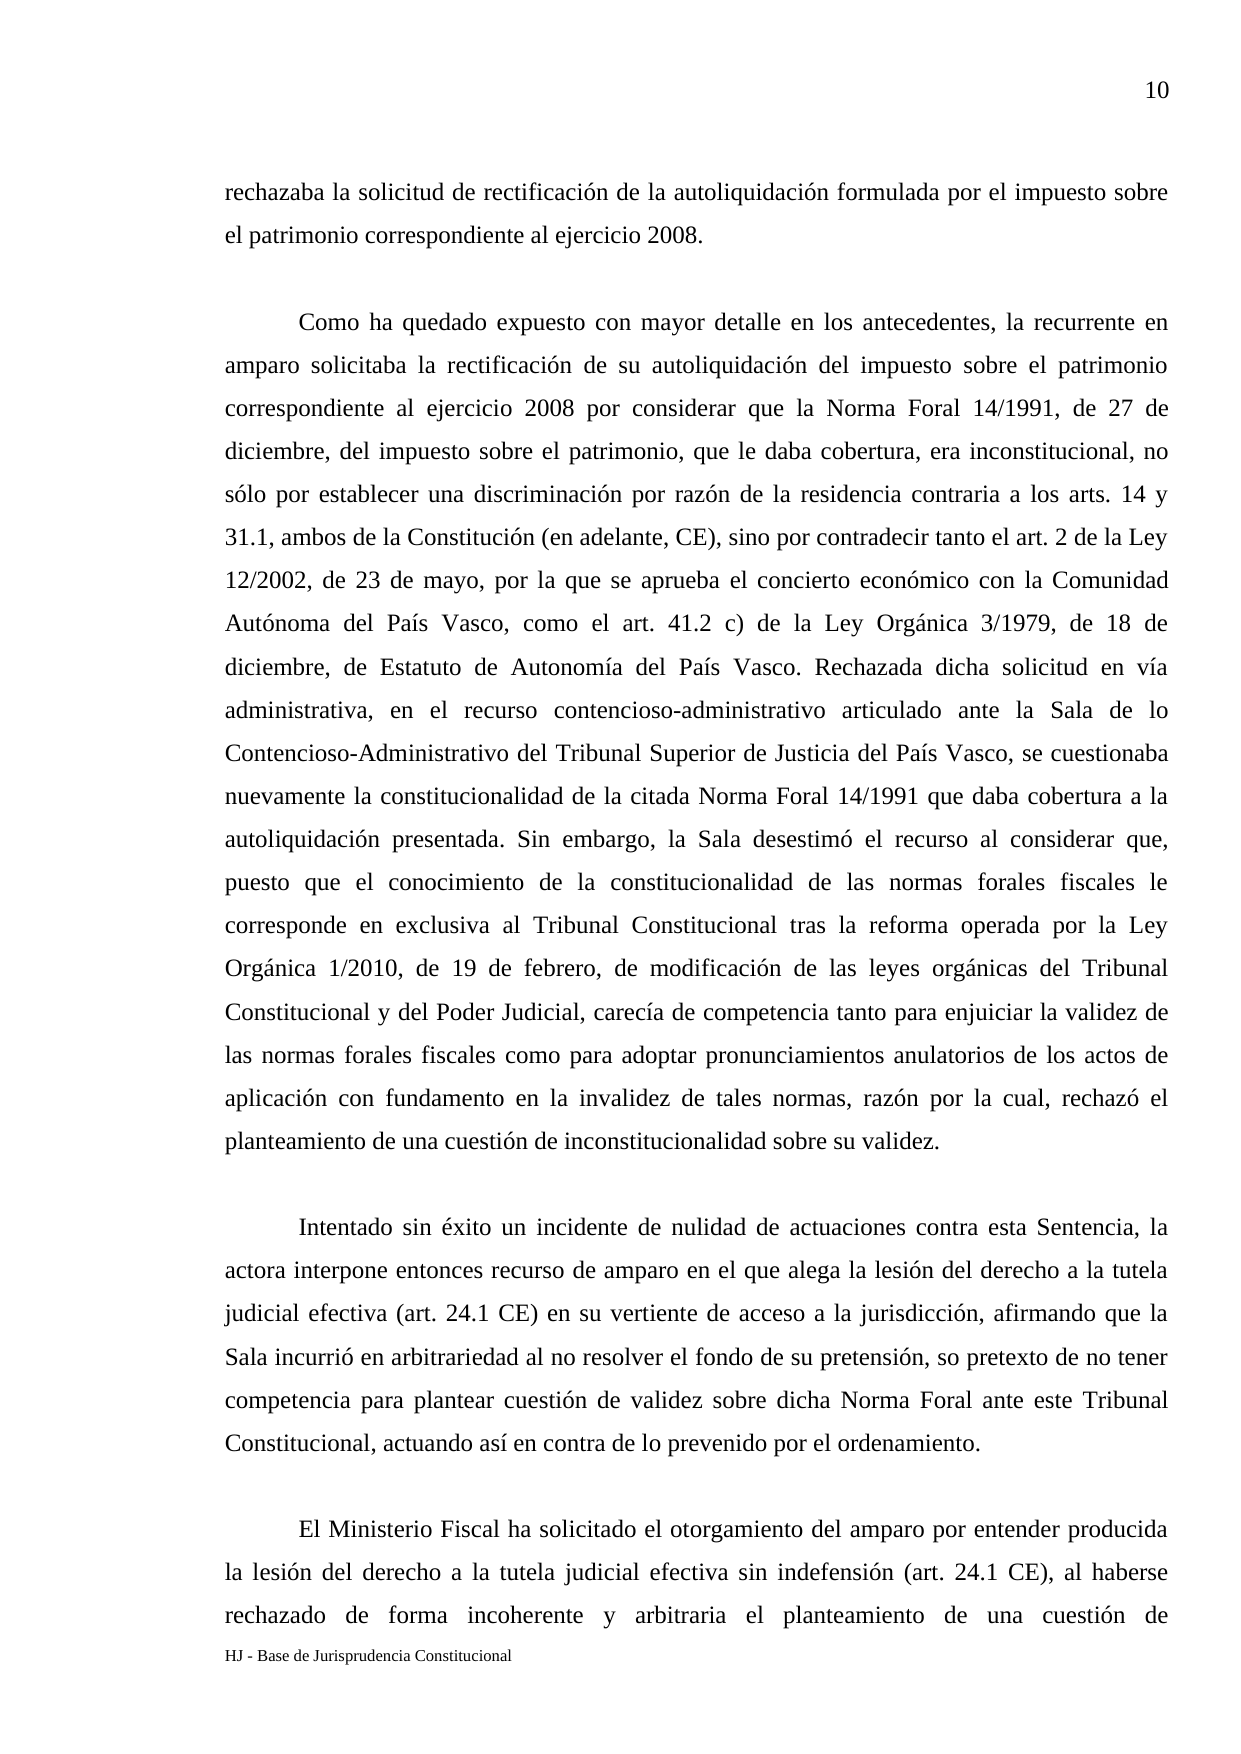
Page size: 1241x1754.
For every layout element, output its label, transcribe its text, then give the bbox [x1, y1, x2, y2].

text Intentado sin éxito un incidente de nulidad de actuaciones contra esta Sentencia, la actora interpone entonces recurso de amparo en el que alega la lesión del derecho a la tutela judicial efectiva (art. 24.1 CE) en su vertiente de acceso a la jurisdicción, afirmando que la Sala incurrió en arbitrariedad al no resolver el fondo de su pretensión, so pretexto de no tener competencia para plantear cuestión de validez sobre dicha Norma Foral ante este Tribunal Constitucional, actuando así en contra de lo prevenido por el ordenamiento. [224, 1212, 1169, 1457]
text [224, 1514, 1169, 1629]
text Como ha quedado expuesto con mayor detalle en los antecedentes, la recurrente en amparo solicitaba la rectificación de su autoliquidación del impuesto sobre el patrimonio correspondiente al ejercicio 2008 por considerar que la Norma Foral 14/1991, de 27 de diciembre, del impuesto sobre el patrimonio, que le daba cobertura, era inconstitucional, no sólo por establecer una discriminación por razón de la residencia contraria a los arts. 14 y 31.1, ambos de la Constitución (en adelante, CE), sino por contradecir tanto el art. 2 de la Ley 12/2002, de 23 de mayo, por la que se aprueba el concierto económico con la Comunidad Autónoma del País Vasco, como el art. 41.2 c) de la Ley Orgánica 3/1979, de 18 de diciembre, de Estatuto de Autonomía del País Vasco. Rechazada dicha solicitud en vía administrativa, en el recurso contencioso-administrativo articulado ante la Sala de lo Contencioso-Administrativo del Tribunal Superior de Justicia del País Vasco, se cuestionaba nuevamente la constitucionalidad de la citada Norma Foral 14/1991 que daba cobertura a la autoliquidación presentada. Sin embargo, la Sala desestimó el recurso al considerar que, puesto que el conocimiento de la constitucionalidad de las normas forales fiscales le corresponde en exclusiva al Tribunal Constitucional tras la reforma operada por la Ley Orgánica 1/2010, de 19 de febrero, de modificación de las leyes orgánicas del Tribunal Constitucional y del Poder Judicial, carecía de competencia tanto para enjuiciar la validez de las normas forales fiscales como para adoptar pronunciamientos anulatorios de los actos de aplicación con fundamento en la invalidez de tales normas, razón por la cual, rechazó el planteamiento de una cuestión de inconstitucionalidad sobre su validez. [224, 307, 1169, 1155]
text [224, 177, 1169, 249]
